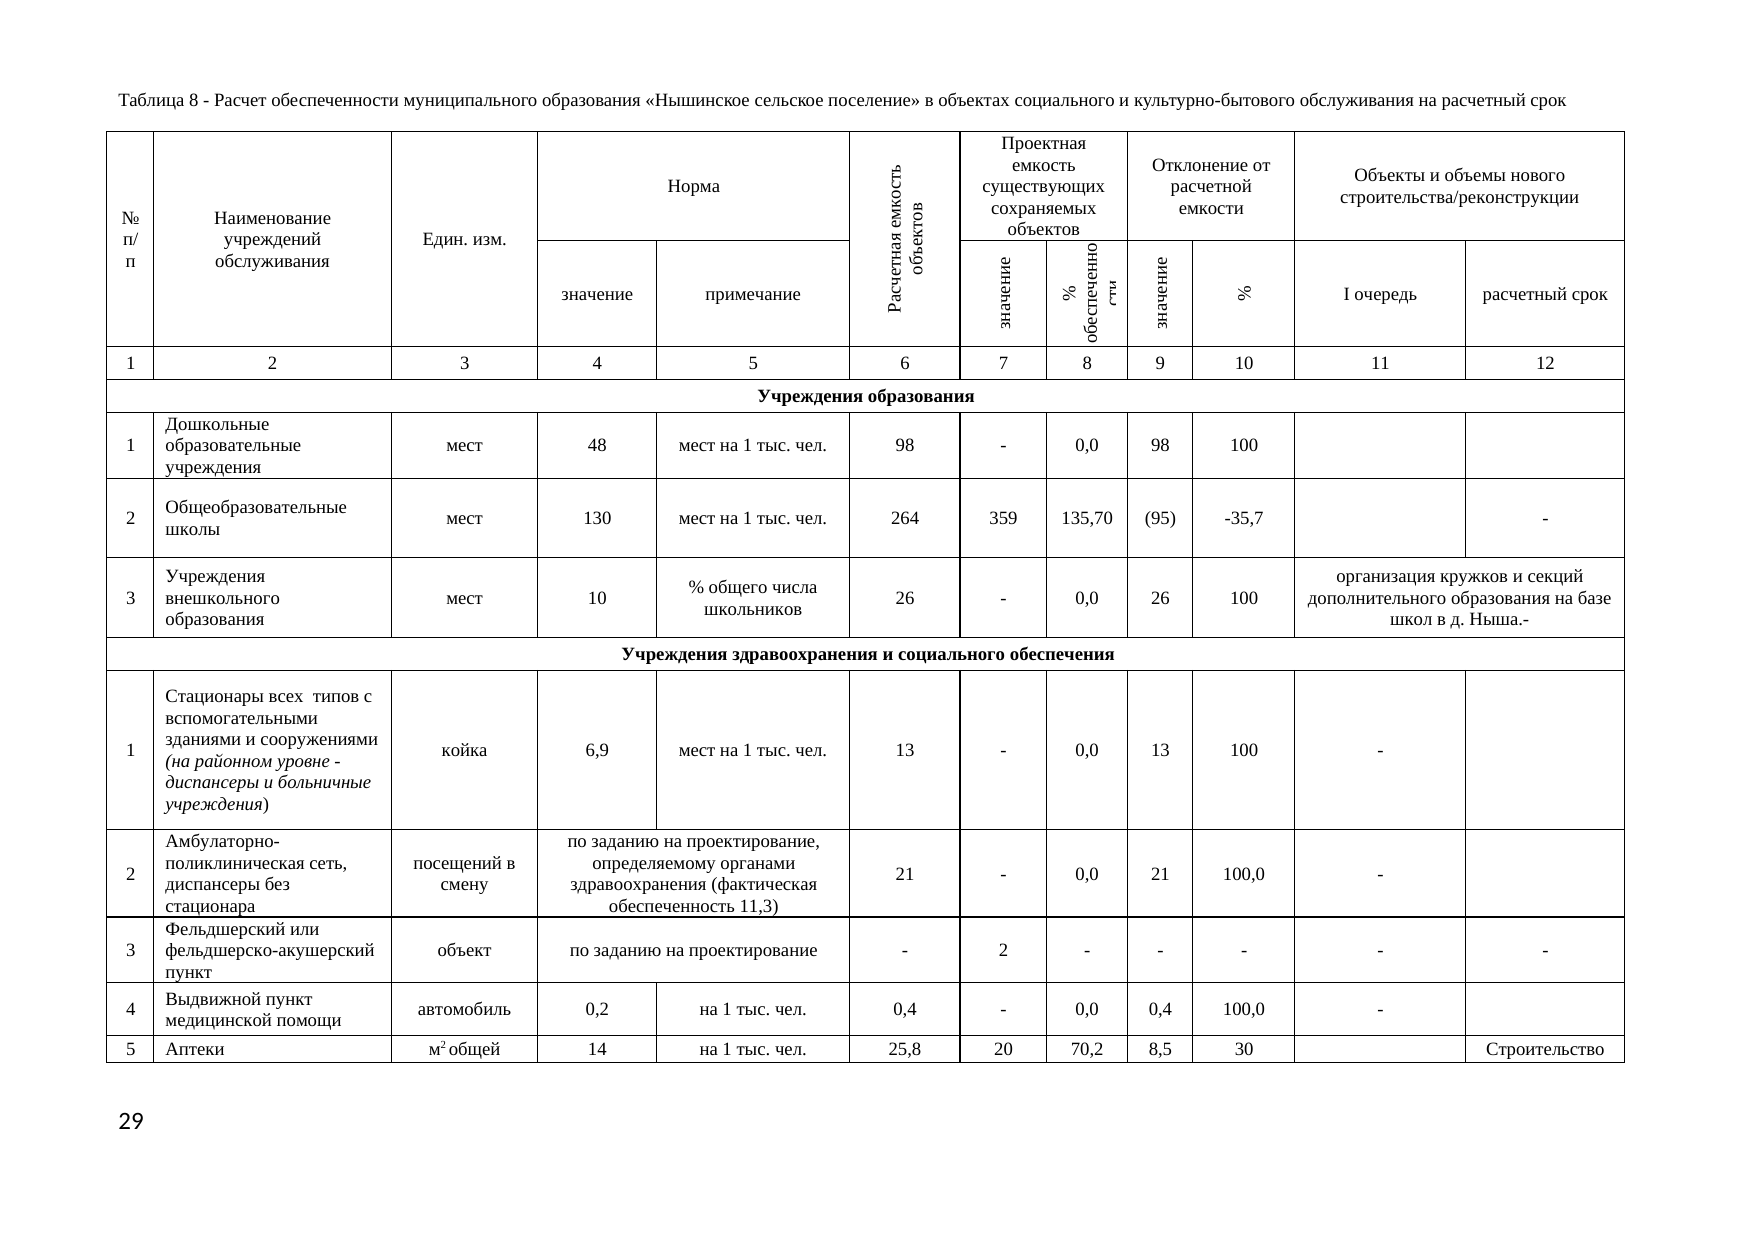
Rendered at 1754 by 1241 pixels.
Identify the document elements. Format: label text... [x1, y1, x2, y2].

table_cell 100 [1193, 671, 1294, 829]
table_cell - [1295, 918, 1465, 982]
table_cell 0,2 [538, 983, 656, 1035]
table_cell на 1 тыс. чел. [657, 983, 849, 1035]
table_cell - [1466, 918, 1624, 982]
table_cell 0,4 [850, 983, 959, 1035]
table_cell 5 [107, 1036, 153, 1062]
table_cell 14 [538, 1036, 656, 1062]
table_header Расчетная емкость объектов [850, 132, 959, 346]
table_cell 8 [1047, 347, 1127, 379]
table_cell койка [392, 671, 537, 829]
table_cell 0,0 [1047, 413, 1127, 477]
table_cell 0,0 [1047, 983, 1127, 1035]
table_header № п/п [107, 132, 153, 346]
table_cell 359 [961, 479, 1046, 557]
table_cell 98 [1128, 413, 1192, 477]
table_cell по заданию на проектирование [538, 918, 849, 982]
table_cell 100 [1193, 558, 1294, 637]
table_cell [1466, 983, 1624, 1035]
table_cell 13 [850, 671, 959, 829]
table_cell (95) [1128, 479, 1192, 557]
table_cell Фельдшерский или фельдшерско-акушерский пункт [154, 918, 391, 982]
table_cell -35,7 [1193, 479, 1294, 557]
table_cell Учреждения образования [107, 380, 1624, 412]
table_cell мест на 1 тыс. чел. [657, 413, 849, 477]
table_header Наименование учреждений обслуживания [154, 132, 391, 346]
table_cell [1466, 830, 1624, 916]
table_cell 6,9 [538, 671, 656, 829]
table_cell [1295, 413, 1465, 477]
table_cell мест на 1 тыс. чел. [657, 479, 849, 557]
table_cell 20 [961, 1036, 1046, 1062]
table_cell - [961, 413, 1046, 477]
table_cell автомобиль [392, 983, 537, 1035]
table_cell - [1295, 983, 1465, 1035]
table_cell 2 [107, 830, 153, 916]
table_cell 98 [850, 413, 959, 477]
table_cell мест [392, 558, 537, 637]
table_cell 2 [154, 347, 391, 379]
table_header Норма [538, 132, 849, 240]
table_cell 9 [1128, 347, 1192, 379]
table_cell Амбулаторно-поликлиническая сеть, диспансеры без стационара [154, 830, 391, 916]
table_cell Учреждения здравоохранения и социального обеспечения [107, 638, 1624, 670]
table_cell значение [538, 241, 656, 346]
table_cell 4 [107, 983, 153, 1035]
table_cell объект [392, 918, 537, 982]
table_cell посещений в смену [392, 830, 537, 916]
table_cell Аптеки [154, 1036, 391, 1062]
table_cell мест на 1 тыс. чел. [657, 671, 849, 829]
table_cell 1 [107, 413, 153, 477]
table_cell 0,4 [1128, 983, 1192, 1035]
table_cell [1466, 413, 1624, 477]
table_cell расчетный срок [1466, 241, 1624, 346]
table_cell [1295, 479, 1465, 557]
table_cell 2 [961, 918, 1046, 982]
table_cell - [850, 918, 959, 982]
table_cell 7 [961, 347, 1046, 379]
table_cell 11 [1295, 347, 1465, 379]
table_cell 2 [107, 479, 153, 557]
table_header Объекты и объемы нового строительства/реконструкции [1295, 132, 1624, 240]
table_header Проектная емкость существующих сохраняемых объектов [961, 132, 1127, 240]
table_cell 5 [657, 347, 849, 379]
text Таблица 8 - Расчет обеспеченности муниципального образования «Нышинское сельское поселение» в объектах социального и культурно-бытового обслуживания на расчетный срок [118, 89, 1636, 110]
table_cell 8,5 [1128, 1036, 1192, 1062]
table_cell % обеспеченности [1047, 241, 1127, 346]
table_cell 26 [1128, 558, 1192, 637]
table_cell 70,2 [1047, 1036, 1127, 1062]
table_cell - [1047, 918, 1127, 982]
table_cell по заданию на проектирование, определяемому органами здравоохранения (фактическая обеспеченность 11,3) [538, 830, 849, 916]
table_cell - [1193, 918, 1294, 982]
table_cell 21 [850, 830, 959, 916]
table_cell 1 [107, 671, 153, 829]
table_cell [1295, 1036, 1465, 1062]
table_cell - [961, 983, 1046, 1035]
table_cell Строительство аптеки площадью 25 кв м [1466, 1036, 1624, 1062]
table_cell 13 [1128, 671, 1192, 829]
table_cell % общего числа школьников [657, 558, 849, 637]
table_cell примечание [657, 241, 849, 346]
table_cell 4 [538, 347, 656, 379]
table_cell 3 [392, 347, 537, 379]
table_cell 100,0 [1193, 983, 1294, 1035]
table_cell - [1295, 830, 1465, 916]
table_cell - [1128, 918, 1192, 982]
table_cell организация кружков и секций дополнительного образования на базе школ в д. Ныша.- [1295, 558, 1624, 637]
table_header Отклонение от расчетной емкости [1128, 132, 1294, 240]
table_cell 30 [1193, 1036, 1294, 1062]
table_cell 21 [1128, 830, 1192, 916]
table_cell 0,0 [1047, 671, 1127, 829]
table_cell 10 [1193, 347, 1294, 379]
table_cell мест [392, 413, 537, 477]
table_cell на 1 тыс. чел. [657, 1036, 849, 1062]
table_cell 3 [107, 918, 153, 982]
table_cell I очередь [1295, 241, 1465, 346]
table_cell [1466, 671, 1624, 829]
table_cell 100 [1193, 413, 1294, 477]
table_cell м2 общей площади [392, 1036, 537, 1062]
table_header Един. изм. [392, 132, 537, 346]
table_cell 48 [538, 413, 656, 477]
table_cell - [961, 671, 1046, 829]
table_cell Общеобразовательные школы [154, 479, 391, 557]
table_cell Учреждения внешкольного образования [154, 558, 391, 637]
table_cell Выдвижной пункт медицинской помощи [154, 983, 391, 1035]
table_cell 12 [1466, 347, 1624, 379]
table_cell 130 [538, 479, 656, 557]
table_cell 10 [538, 558, 656, 637]
table_cell 0,0 [1047, 558, 1127, 637]
table_cell Стационары всех типов с вспомогательными зданиями и сооружениями (на районном уровне - диспансеры и больничные учреждения) [154, 671, 391, 829]
table_cell 135,70 [1047, 479, 1127, 557]
table_cell % [1193, 241, 1294, 346]
table_cell 3 [107, 558, 153, 637]
table_cell 25,8 [850, 1036, 959, 1062]
table_cell значение [1128, 241, 1192, 346]
table_cell 26 [850, 558, 959, 637]
table_cell - [961, 558, 1046, 637]
table_cell Дошкольные образовательные учреждения [154, 413, 391, 477]
table_cell - [961, 830, 1046, 916]
table_cell 6 [850, 347, 959, 379]
table_cell 0,0 [1047, 830, 1127, 916]
table_cell значение [961, 241, 1046, 346]
table_cell 1 [107, 347, 153, 379]
table_cell 264 [850, 479, 959, 557]
table_cell - [1295, 671, 1465, 829]
table_cell мест [392, 479, 537, 557]
table_cell - [1466, 479, 1624, 557]
table_cell 100,0 [1193, 830, 1294, 916]
